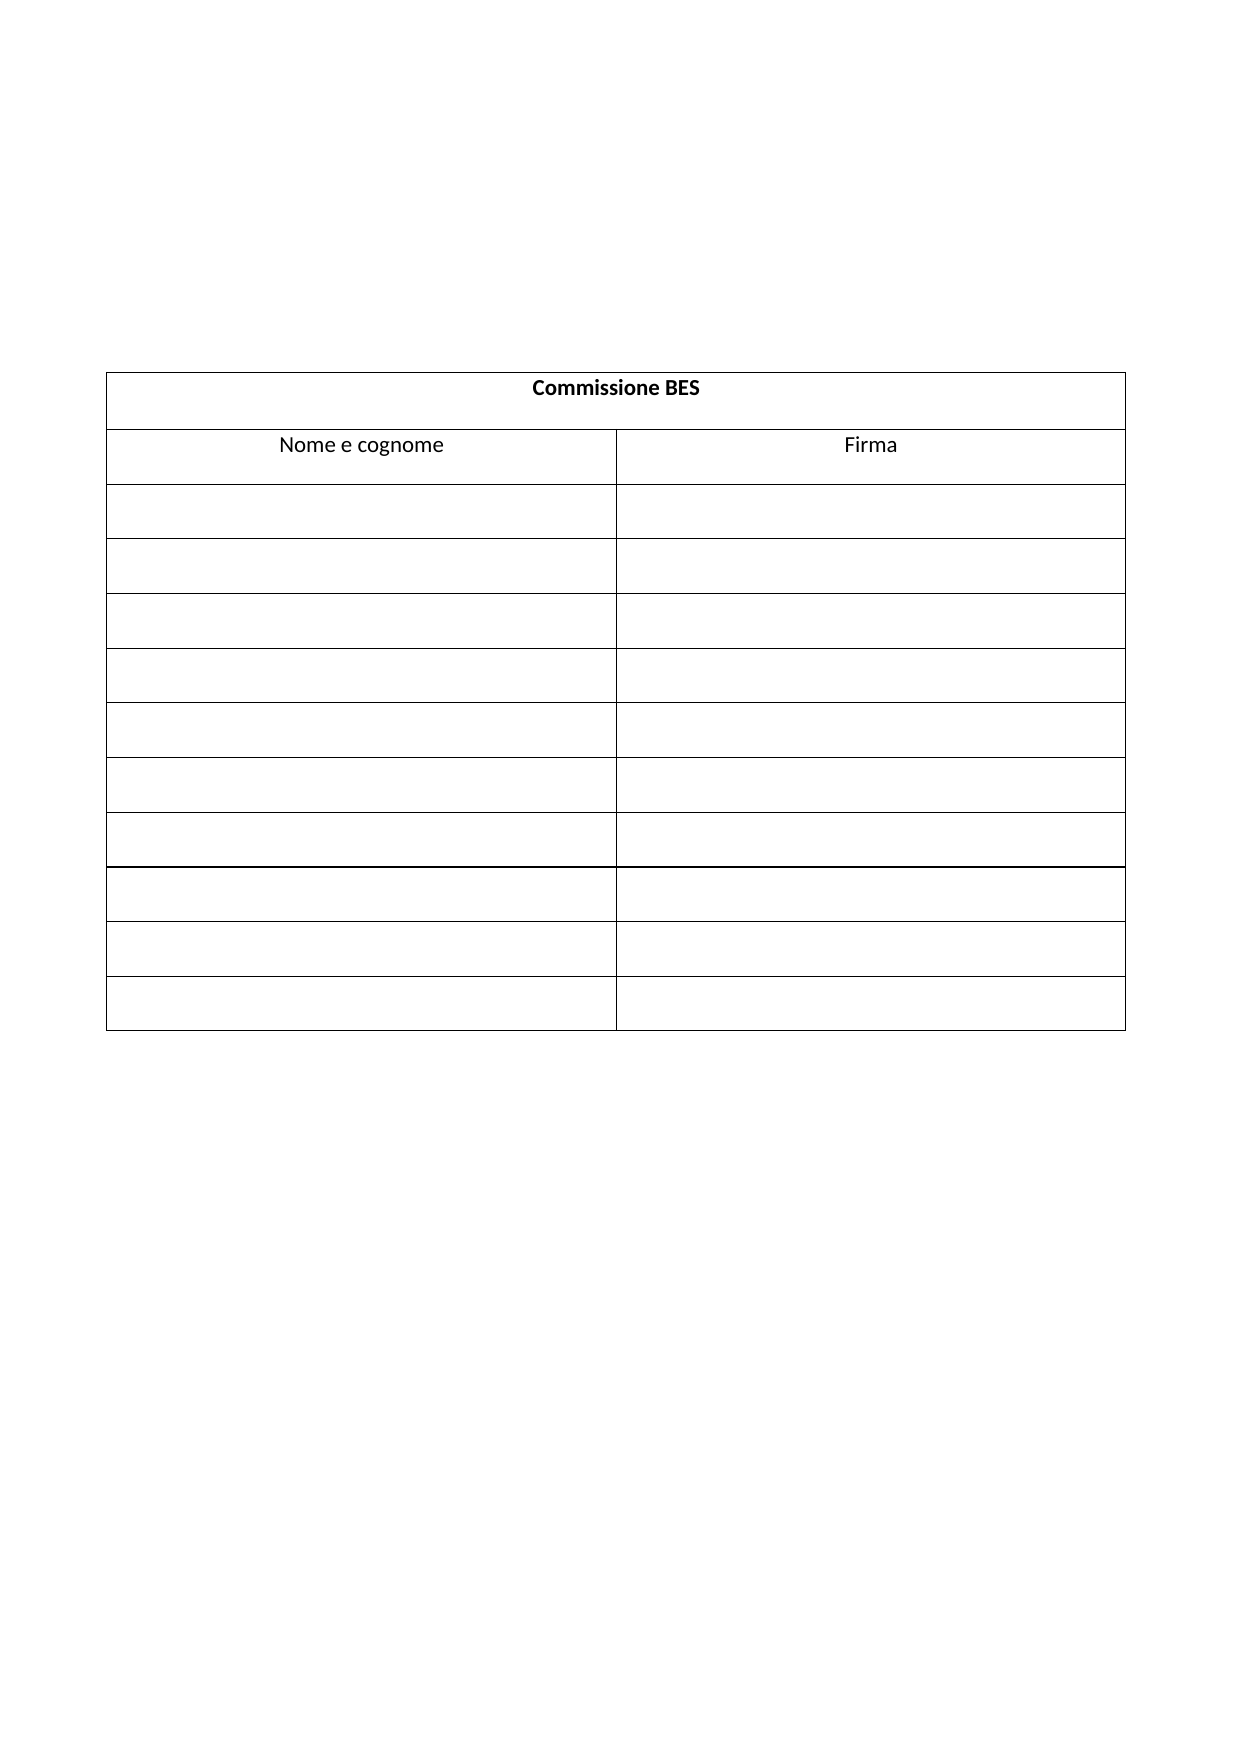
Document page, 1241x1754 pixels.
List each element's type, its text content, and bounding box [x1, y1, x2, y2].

table_cell [617, 539, 1125, 593]
table_cell Nome e cognome [107, 430, 616, 483]
table_cell [107, 539, 616, 593]
table_cell [617, 813, 1125, 866]
table_cell [617, 485, 1125, 538]
table_cell [617, 922, 1125, 976]
table_cell [617, 594, 1125, 648]
table_header Commissione BES [107, 373, 1125, 429]
table_cell [617, 977, 1125, 1030]
table_cell [617, 703, 1125, 757]
table_cell [617, 868, 1125, 921]
table_cell [107, 922, 616, 976]
table_cell Firma [617, 430, 1125, 483]
table_cell [107, 868, 616, 921]
table_cell [617, 758, 1125, 812]
table_cell [107, 813, 616, 866]
table_cell [107, 758, 616, 812]
table_cell [617, 649, 1125, 702]
table_cell [107, 594, 616, 648]
table_cell [107, 485, 616, 538]
table_cell [107, 977, 616, 1030]
table_cell [107, 703, 616, 757]
table_cell [107, 649, 616, 702]
